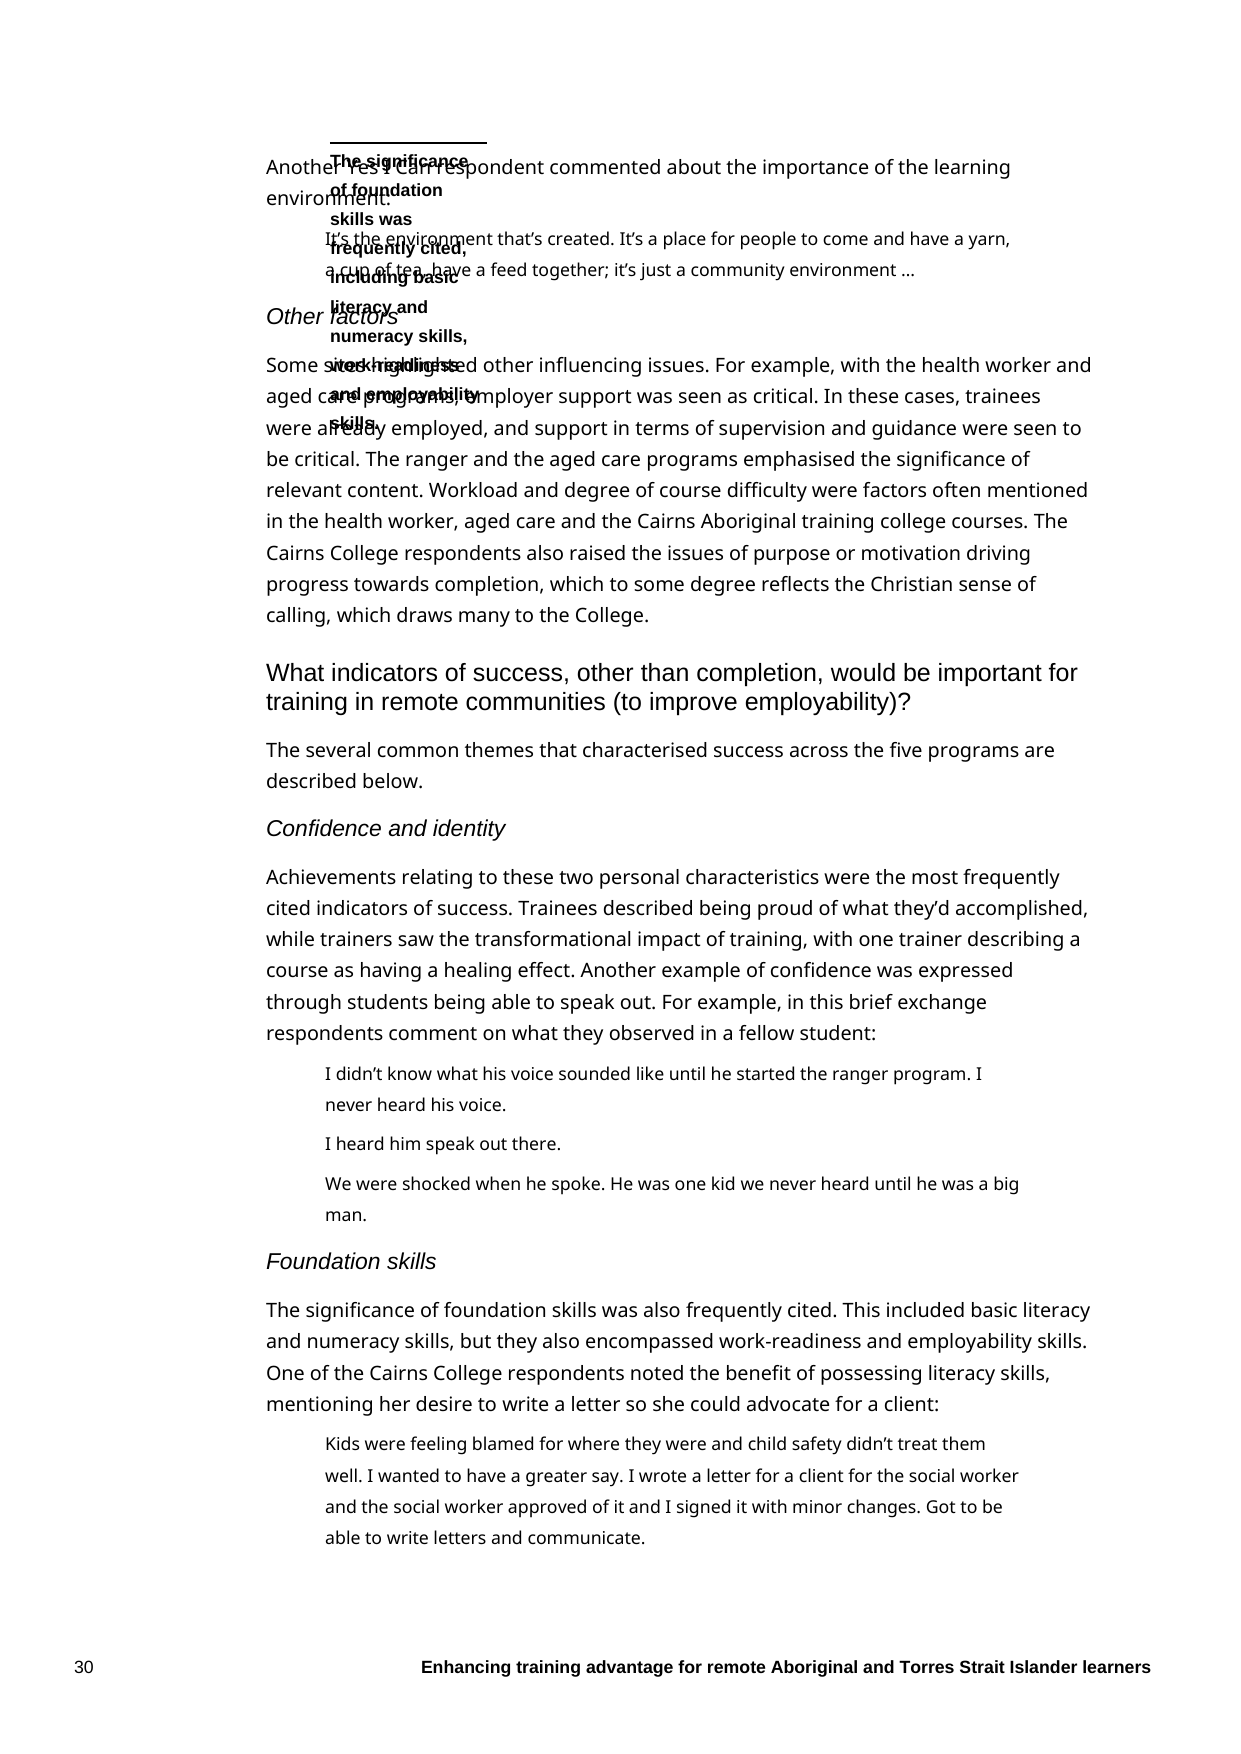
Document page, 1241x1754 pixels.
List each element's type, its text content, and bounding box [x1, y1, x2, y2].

subtitle What indicators of success, other than completion, would be important for training in remote communities (to improve employability)? [266, 658, 1092, 715]
text It’s the environment that’s created. It’s a place for people to come and have a yarn, a cup of tea, have a feed together; it’s just a community environment … [325, 220, 1024, 283]
subtitle Confidence and identity [266, 811, 1092, 842]
text We were shocked when he spoke. He was one kid we never heard until he was a big man. [325, 1165, 1024, 1228]
text I heard him speak out there. [325, 1126, 1024, 1157]
text The several common themes that characterised success across the five programs are described below. [266, 732, 1092, 794]
text Achievements relating to these two personal characteristics were the most frequently cited indicators of success. Trainees described being proud of what they’d accomplished, while trainers saw the transformational impact of training, with one trainer describing a course as having a healing effect. Another example of confidence was expressed through students being able to speak out. For example, in this brief exchange respondents comment on what they observed in a fellow student: [266, 859, 1092, 1047]
text Some sites highlighted other influencing issues. For example, with the health worker and aged care programs, employer support was seen as critical. In these cases, trainees were already employed, and support in terms of supervision and guidance were seen to be critical. The ranger and the aged care programs emphasised the significance of relevant content. Workload and degree of course difficulty were factors often mentioned in the health worker, aged care and the Cairns Aboriginal training college courses. The Cairns College respondents also raised the issues of purpose or motivation driving progress towards completion, which to some degree reflects the Christian sense of calling, which draws many to the College. [266, 347, 1092, 629]
subtitle Foundation skills [266, 1244, 1092, 1276]
text I didn’t know what his voice sounded like until he started the ranger program. I never heard his voice. [325, 1055, 1024, 1117]
text Kids were feeling blamed for where they were and child safety didn’t treat them well. I wanted to have a greater say. I wrote a letter for a client for the social worker and the social worker approved of it and I signed it with minor changes. Got to be able to write letters and communicate. [325, 1426, 1024, 1551]
text Another Yes I Can respondent commented about the importance of the learning environment: [266, 149, 1092, 212]
text The significance of foundation skills was also frequently cited. This included basic literacy and numeracy skills, but they also encompassed work-readiness and employability skills. One of the Cairns College respondents noted the benefit of possessing literacy skills, mentioning her desire to write a letter so she could advocate for a client: [266, 1292, 1092, 1417]
subtitle Other factors [266, 299, 1092, 331]
